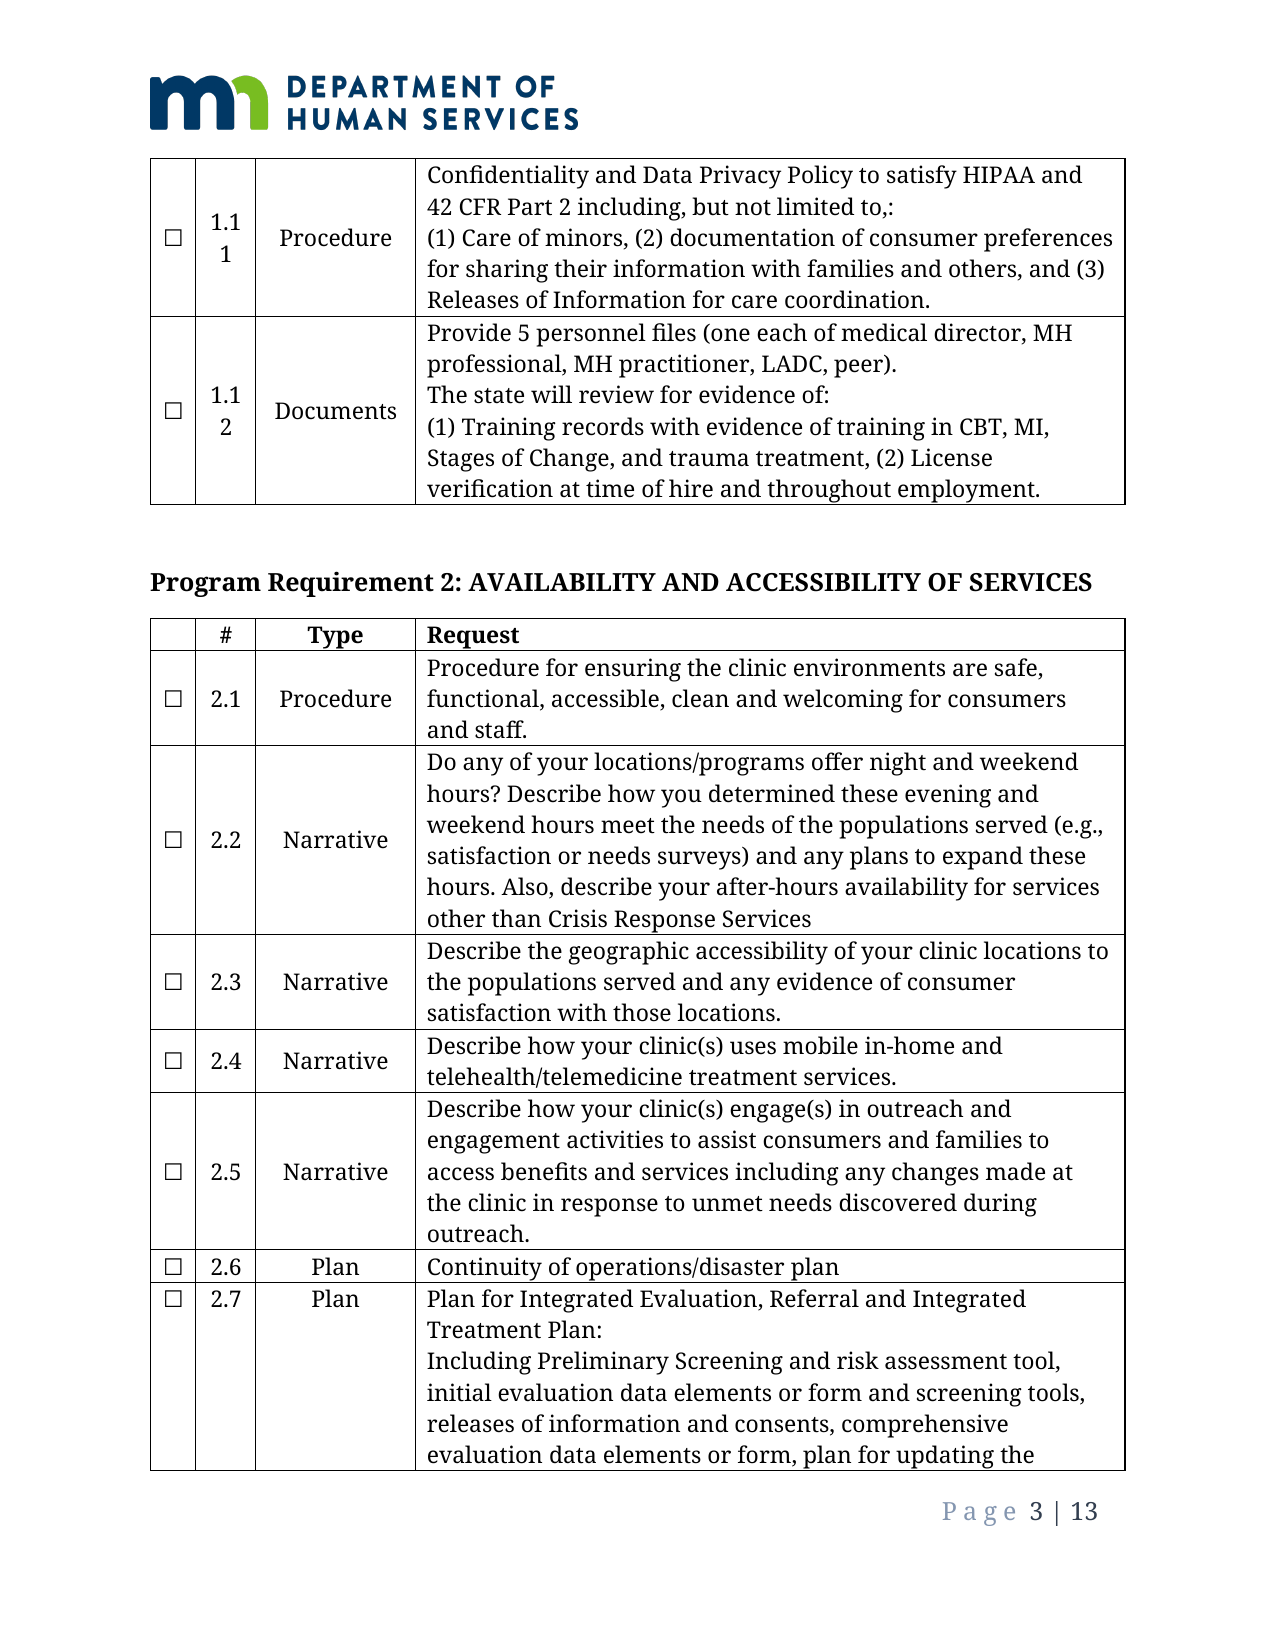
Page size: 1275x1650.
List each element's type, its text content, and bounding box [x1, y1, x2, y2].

text Program Requirement 2: AVAILABILITY AND ACCESSIBILITY OF SERVICES [150, 565, 1125, 599]
table_cell Documents [256, 317, 415, 504]
table_header Request [416, 619, 1124, 650]
table_cell 2.4 [196, 1030, 255, 1092]
table_cell Plan [256, 1283, 415, 1470]
table_cell Narrative [256, 1093, 415, 1249]
table_cell Procedure [256, 159, 415, 316]
table_header Type [256, 619, 415, 650]
table_cell Continuity of operations/disaster plan [416, 1250, 1124, 1282]
table_cell Narrative [256, 746, 415, 934]
table_header # [196, 619, 255, 650]
table_cell Describe the geographic accessibility of your clinic locations to the populations served and any evidence of consumer satisfaction with those locations. [416, 935, 1124, 1028]
picture [150, 75, 579, 131]
table_cell Procedure [256, 651, 415, 745]
table_cell Narrative [256, 935, 415, 1028]
table_cell Plan [256, 1250, 415, 1282]
table_header [151, 619, 195, 650]
table_cell Describe how your clinic(s) engage(s) in outreach and engagement activities to assist consumers and families to access benefits and services including any changes made at the clinic in response to unmet needs discovered during outreach. [416, 1093, 1124, 1249]
table_cell 2.2 [196, 746, 255, 934]
table_cell Provide 5 personnel files (one each of medical director, MH professional, MH practitioner, LADC, peer). The state will review for evidence of: (1) Training records with evidence of training in CBT, MI, Stages of Change, and trauma treatment, (2) License verification at time of hire and throughout employment. [416, 317, 1124, 504]
table_cell 2.1 [196, 651, 255, 745]
table_cell 2.7 [196, 1283, 255, 1470]
table_cell 1.11 [196, 159, 255, 316]
table_cell 2.5 [196, 1093, 255, 1249]
table_cell 1.12 [196, 317, 255, 504]
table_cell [416, 1283, 1124, 1470]
table_cell Do any of your locations/programs offer night and weekend hours? Describe how you determined these evening and weekend hours meet the needs of the populations served (e.g., satisfaction or needs surveys) and any plans to expand these hours. Also, describe your after-hours availability for services other than Crisis Response Services [416, 746, 1124, 934]
table_cell Confidentiality and Data Privacy Policy to satisfy HIPAA and 42 CFR Part 2 including, but not limited to,: (1) Care of minors, (2) documentation of consumer preferences for sharing their information with families and others, and (3) Releases of Information for care coordination. [416, 159, 1124, 316]
table_cell Narrative [256, 1030, 415, 1092]
table_cell Describe how your clinic(s) uses mobile in-home and telehealth/telemedicine treatment services. [416, 1030, 1124, 1092]
table_cell 2.3 [196, 935, 255, 1028]
table_cell 2.6 [196, 1250, 255, 1282]
table_cell Procedure for ensuring the clinic environments are safe, functional, accessible, clean and welcoming for consumers and staff. [416, 651, 1124, 745]
